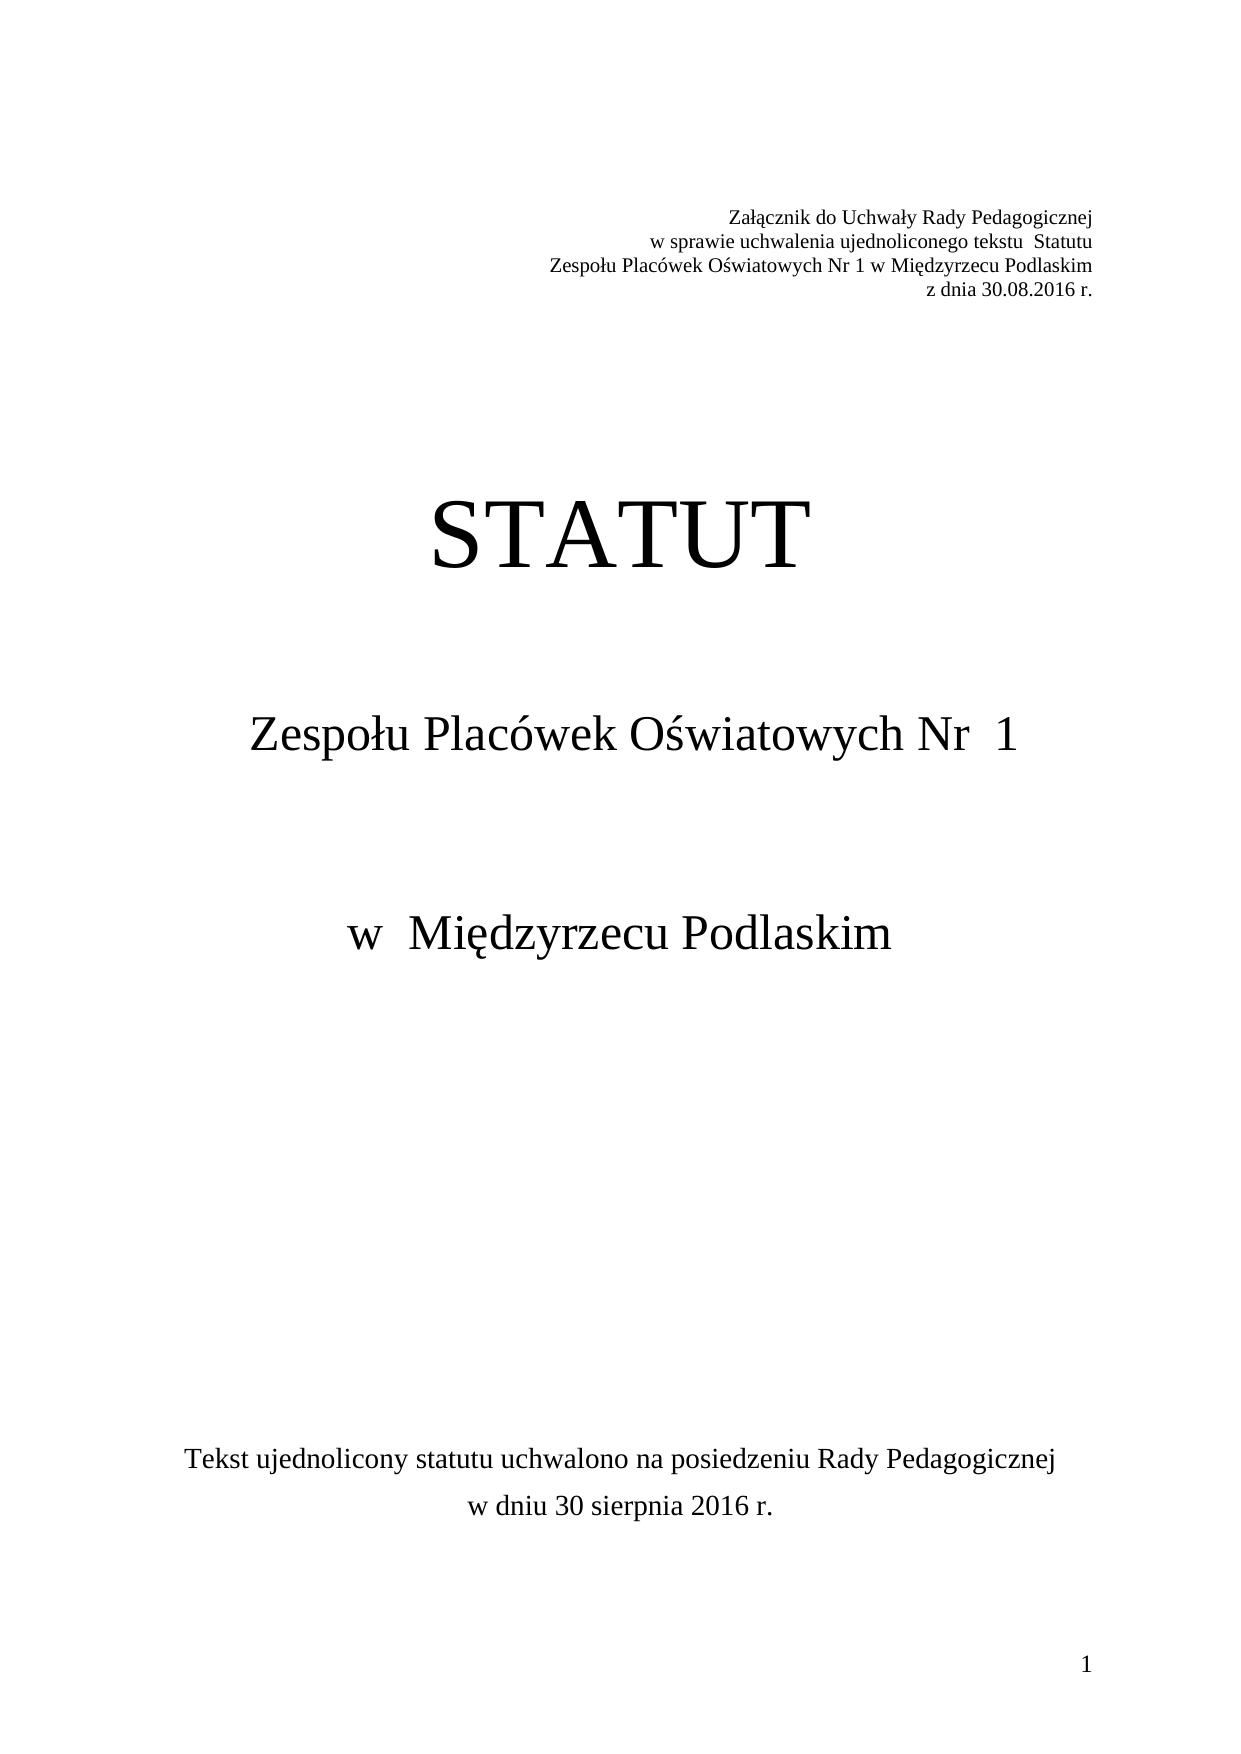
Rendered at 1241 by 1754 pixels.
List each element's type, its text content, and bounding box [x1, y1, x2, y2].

text STATUT [148, 474, 1093, 589]
text Zespołu Placówek Oświatowych Nr 1 [148, 704, 1093, 761]
text w Międzyrzecu Podlaskim [148, 903, 1093, 960]
list w dniu 30 sierpnia 2016 r. [148, 1488, 1093, 1521]
text w sprawie uchwalenia ujednoliconego tekstu Statutu [148, 229, 1093, 253]
text Załącznik do Uchwały Rady Pedagogicznej [148, 205, 1093, 229]
text Zespołu Placówek Oświatowych Nr 1 w Międzyrzecu Podlaskim z dnia 30.08.2016 r. [148, 253, 1093, 301]
text Tekst ujednolicony statutu uchwalono na posiedzeniu Rady Pedagogicznej [148, 1442, 1093, 1475]
